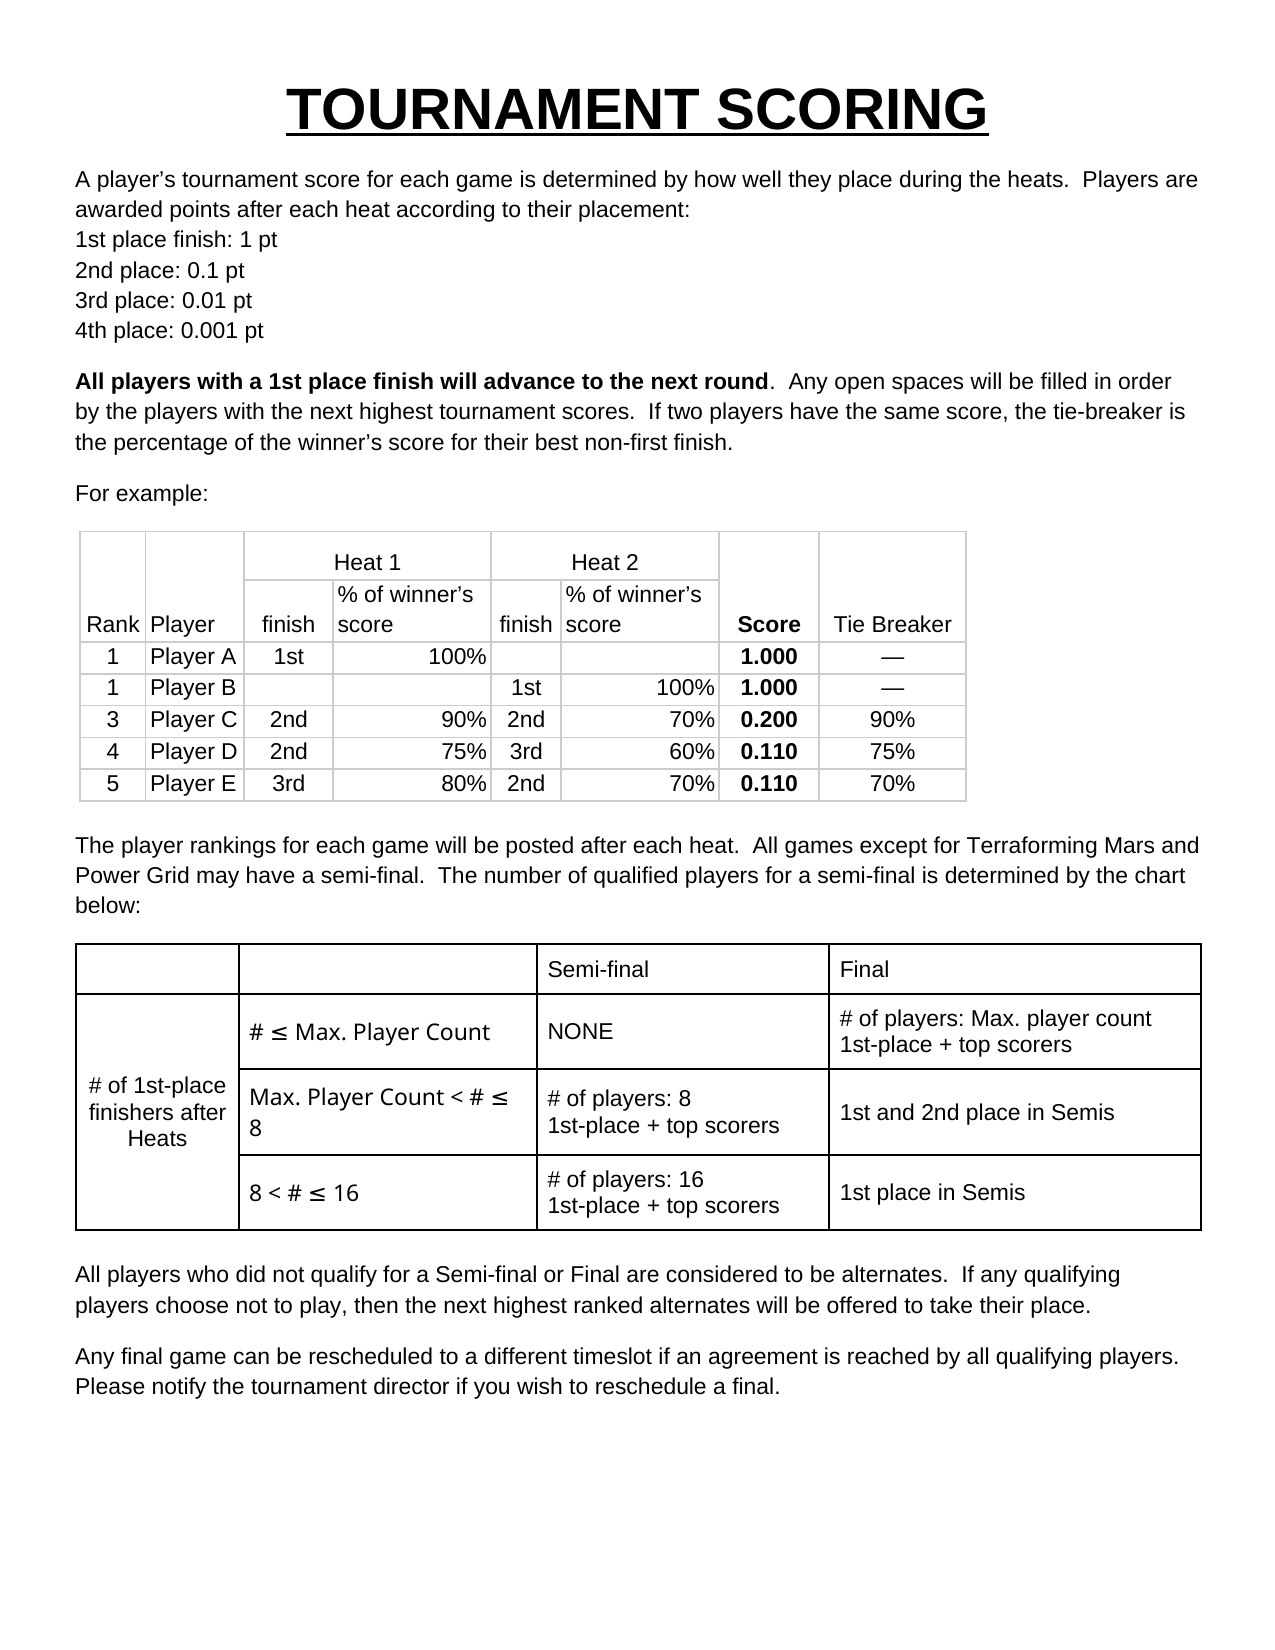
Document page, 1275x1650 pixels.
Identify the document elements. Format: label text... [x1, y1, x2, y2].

table_cell 100% [334, 643, 490, 673]
table_cell 1st place in Semis [830, 1156, 1200, 1229]
table_cell 3 [81, 706, 145, 736]
table_cell 4 [81, 738, 145, 768]
text For example: [75, 479, 1200, 506]
table_cell 0.110 [720, 738, 818, 768]
table_header Final [830, 945, 1200, 992]
table_cell [240, 1156, 536, 1229]
table_cell — [820, 675, 965, 704]
table_cell 90% [820, 706, 965, 736]
table_cell 1st [492, 675, 560, 704]
table_cell # of players: Max. player count 1st-place + top scorers [830, 995, 1200, 1068]
text Any final game can be rescheduled to a different timeslot if an agreement is reached by all qualifying players. Please notify the tournament director if you wish to reschedule a final. [75, 1343, 1200, 1399]
table_cell 1st [245, 643, 332, 673]
table_cell finish [492, 581, 560, 641]
table_cell 3rd [492, 738, 560, 768]
table_cell Player C [146, 706, 243, 736]
text TOURNAMENT SCORING [75, 75, 1200, 142]
table_cell Player B [146, 675, 243, 704]
table_cell [240, 1070, 536, 1153]
table_header Heat 1 [245, 532, 490, 579]
table_cell 3rd [245, 770, 332, 800]
table_cell 2nd [245, 738, 332, 768]
table_cell 1 [81, 643, 145, 673]
table_header Semi-final [538, 945, 828, 992]
text A player’s tournament score for each game is determined by how well they place during the heats. Players are awarded points after each heat according to their placement: 1st place finish: 1 pt 2nd place: 0.1 pt 3rd place: 0.01 pt 4th place: 0.001 pt [75, 166, 1200, 343]
table_cell 90% [334, 706, 490, 736]
table_cell 1 [81, 675, 145, 704]
table_header Rank [81, 532, 145, 641]
table_header Heat 2 [492, 532, 718, 579]
text All players with a 1st place finish will advance to the next round. Any open spaces will be filled in order by the players with the next highest tournament scores. If two players have the same score, the tie-breaker is the percentage of the winner’s score for their best non-first finish. [75, 368, 1200, 455]
text All players who did not qualify for a Semi-final or Final are considered to be alternates. If any qualifying players choose not to play, then the next highest ranked alternates will be offered to take their place. [75, 1231, 1200, 1318]
table_header [77, 945, 238, 992]
table_cell # of 1st-place finishers after Heats [77, 995, 238, 1229]
table_cell 1.000 [720, 643, 818, 673]
table_cell NONE [538, 995, 828, 1068]
table_header Score [720, 532, 818, 641]
table_cell 0.200 [720, 706, 818, 736]
table_cell 0.110 [720, 770, 818, 800]
table_cell [245, 675, 332, 704]
table_cell 1.000 [720, 675, 818, 704]
table_cell 5 [81, 770, 145, 800]
table_cell finish [245, 581, 332, 641]
table_cell 2nd [245, 706, 332, 736]
table_cell 70% [820, 770, 965, 800]
table_cell 2nd [492, 770, 560, 800]
table_cell [334, 675, 490, 704]
text The player rankings for each game will be posted after each heat. All games except for Terraforming Mars and Power Grid may have a semi-final. The number of qualified players for a semi-final is determined by the chart below: [75, 801, 1200, 918]
table_cell 100% [562, 675, 718, 704]
table_cell % of winner’s score [562, 581, 718, 641]
table_cell 75% [820, 738, 965, 768]
table_cell 80% [334, 770, 490, 800]
table_cell [240, 995, 536, 1068]
table_cell 60% [562, 738, 718, 768]
table_cell [492, 643, 560, 673]
table_cell [562, 643, 718, 673]
table_cell Player D [146, 738, 243, 768]
table_header Tie Breaker [820, 532, 965, 641]
table_cell # of players: 8 1st-place + top scorers [538, 1070, 828, 1153]
table_cell 70% [562, 770, 718, 800]
table_cell Player E [146, 770, 243, 800]
table_cell 1st and 2nd place in Semis [830, 1070, 1200, 1153]
table_cell — [820, 643, 965, 673]
table_cell Player A [146, 643, 243, 673]
table_cell % of winner’s score [334, 581, 490, 641]
table_cell 2nd [492, 706, 560, 736]
table_cell # of players: 16 1st-place + top scorers [538, 1156, 828, 1229]
table_header Player [146, 532, 243, 641]
table_cell 70% [562, 706, 718, 736]
table_header [240, 945, 536, 992]
table_cell 75% [334, 738, 490, 768]
